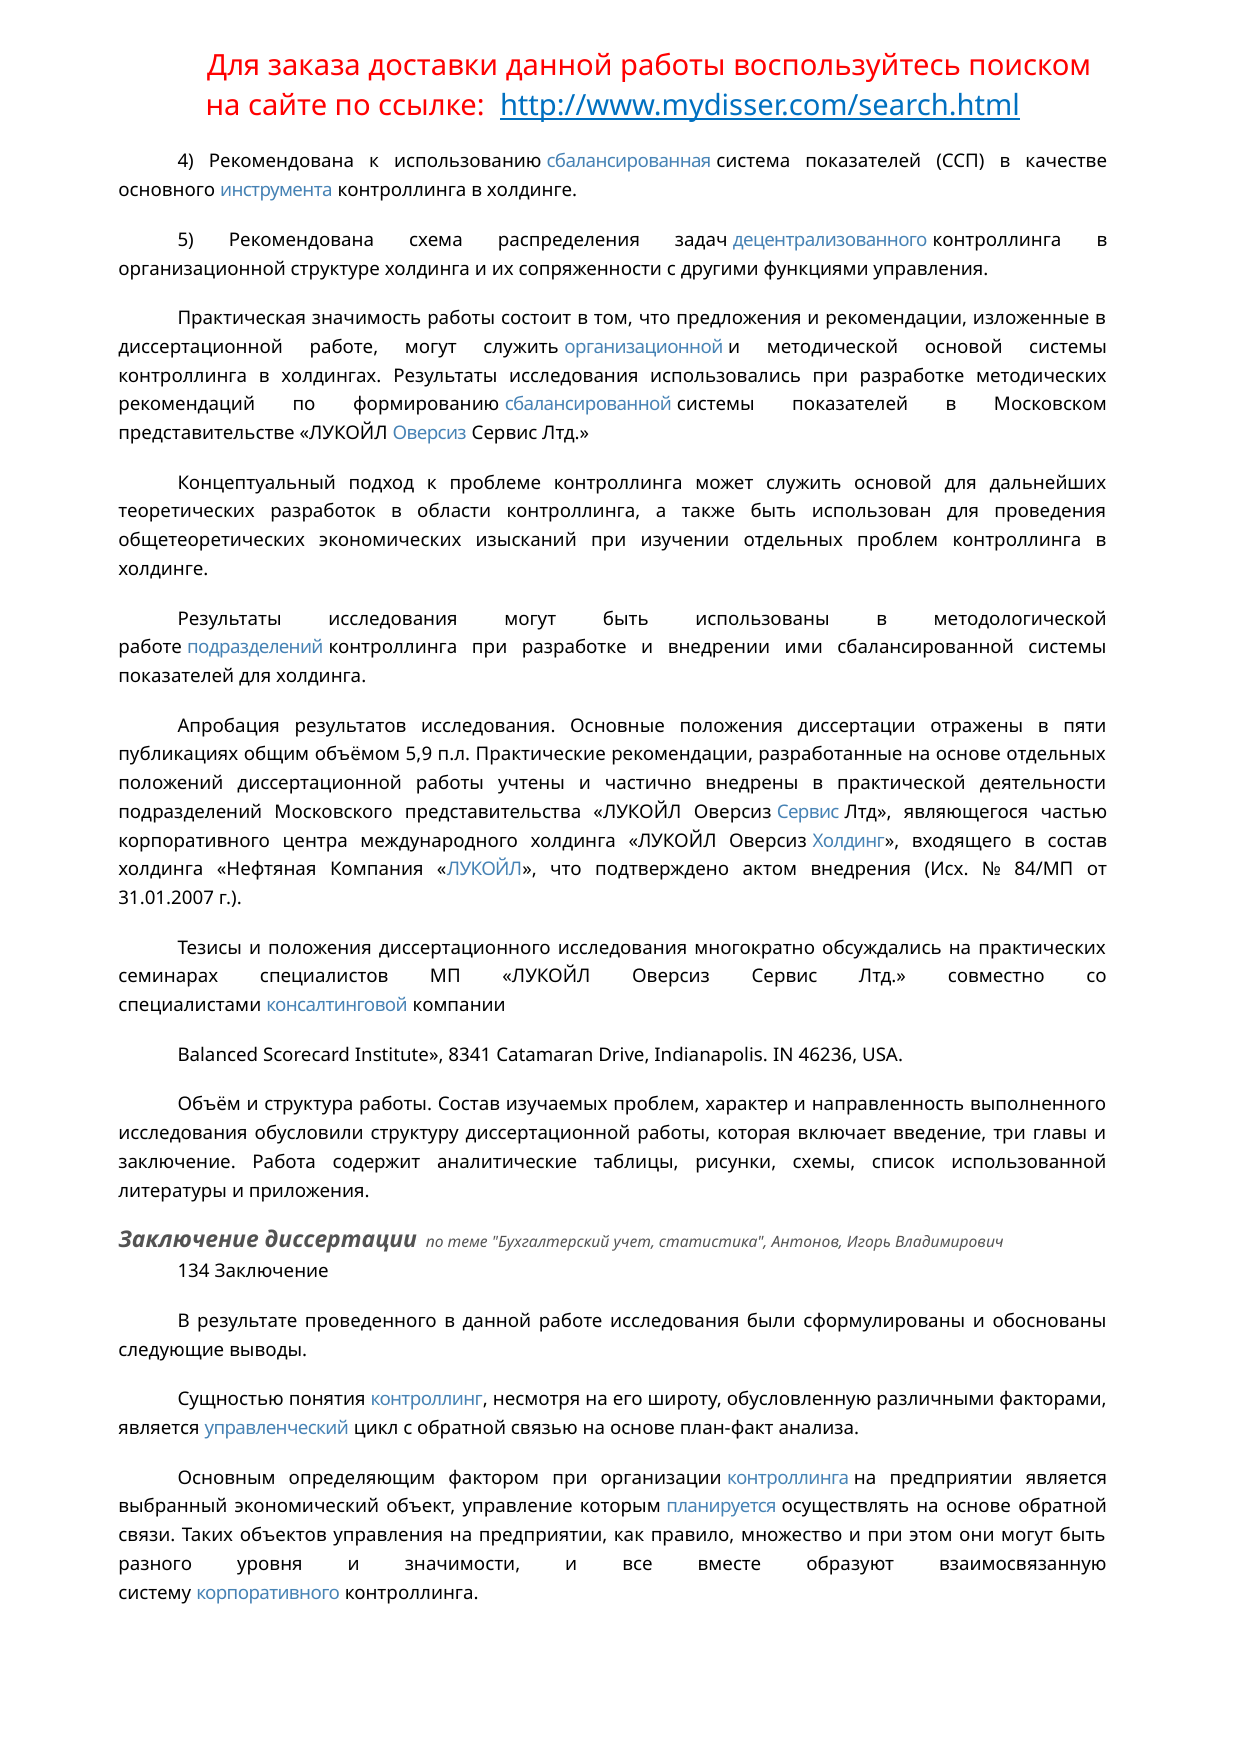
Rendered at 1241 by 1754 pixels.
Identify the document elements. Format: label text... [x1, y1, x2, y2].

subtitle Заключение диссертации по теме "Бухгалтерский учет, статистика", Антонов, Игорь Владимирович [118, 1223, 1107, 1254]
